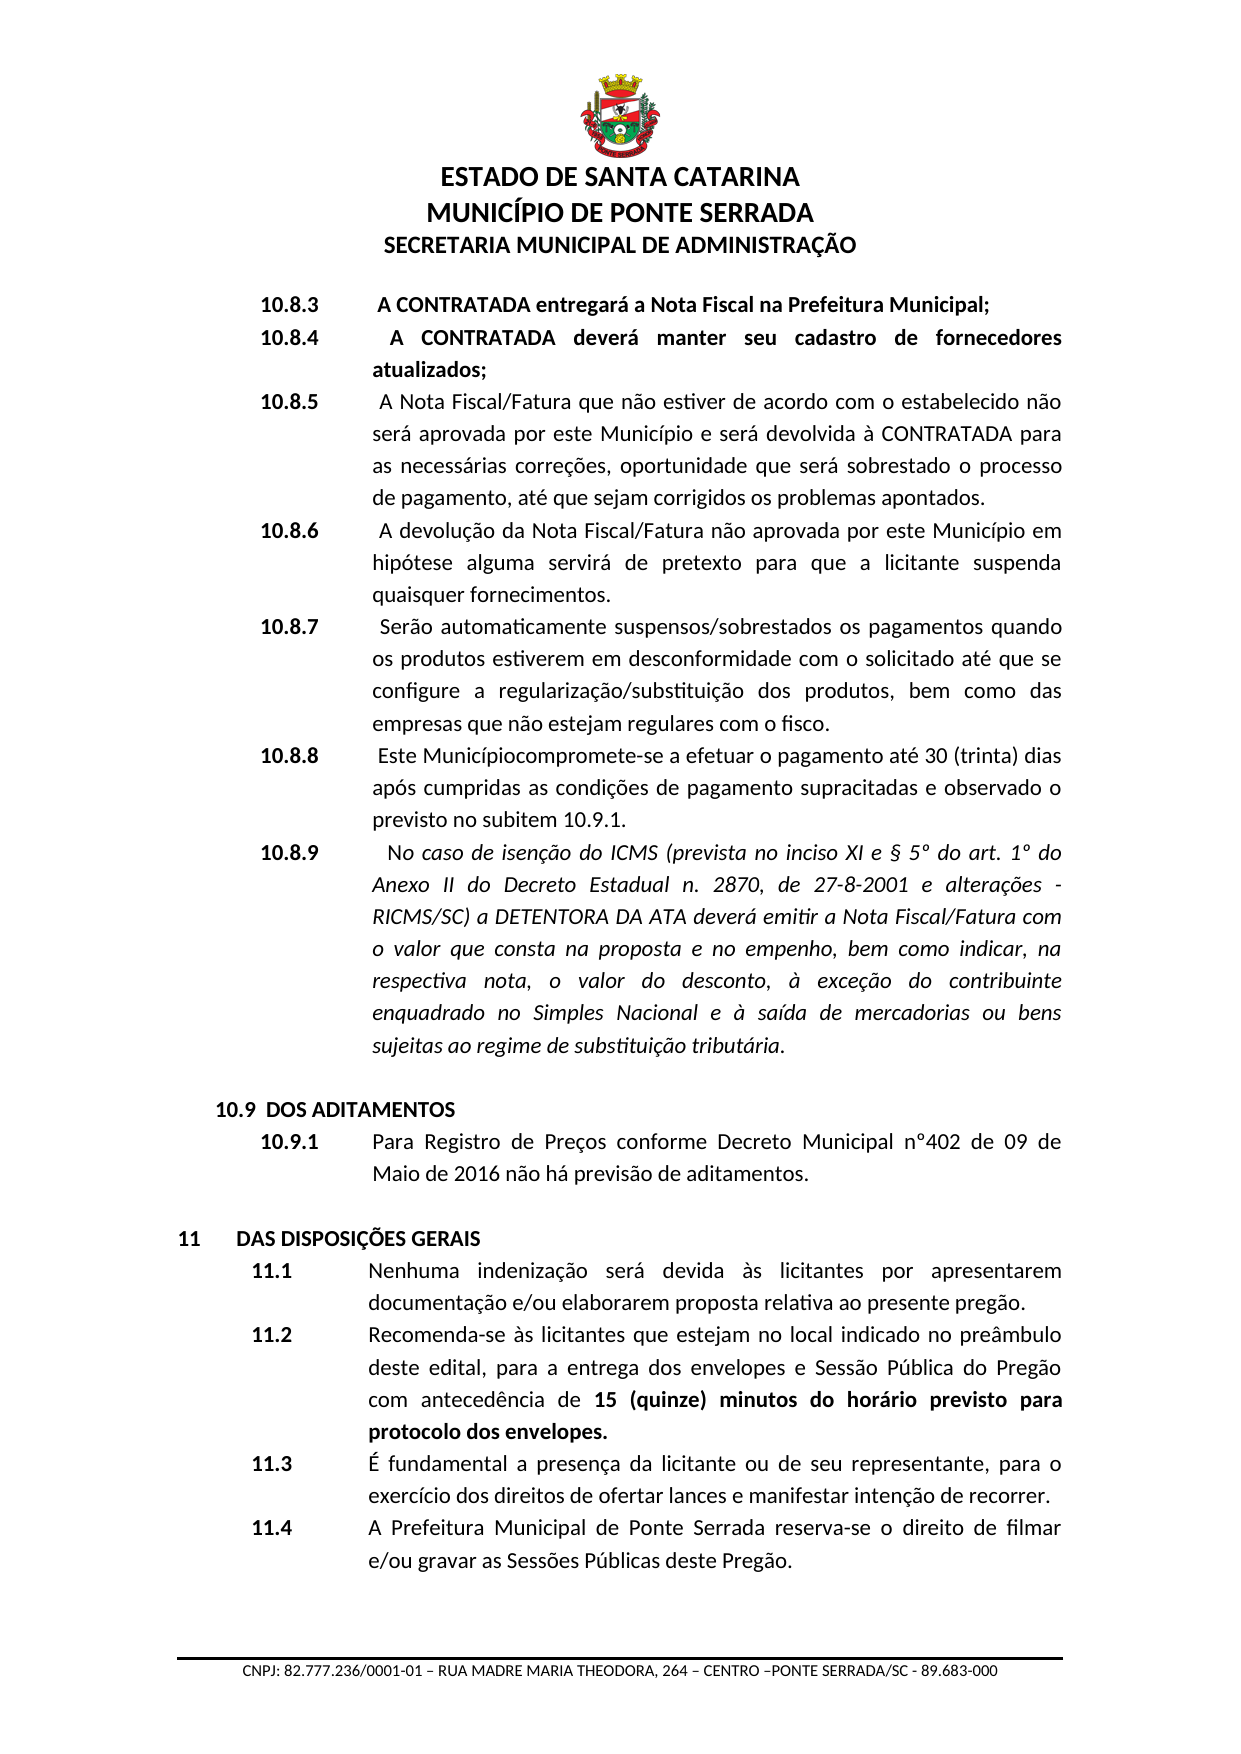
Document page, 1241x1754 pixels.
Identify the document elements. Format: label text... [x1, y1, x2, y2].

list DAS DISPOSIÇÕES GERAIS [177, 1224, 1063, 1252]
list A devolução da Nota Fiscal/Fatura não aprovada por este Município em hipótese alguma servirá de pretexto para que a licitante suspenda quaisquer fornecimentos. [260, 516, 1063, 608]
list A Nota Fiscal/Fatura que não estiver de acordo com o estabelecido não será aprovada por este Município e será devolvida à CONTRATADA para as necessárias correções, oportunidade que será sobrestado o processo de pagamento, até que sejam corrigidos os problemas apontados. [260, 387, 1063, 512]
list Para Registro de Preços conforme Decreto Municipal nº402 de 09 de Maio de 2016 não há previsão de aditamentos. [260, 1127, 1063, 1187]
list Serão automaticamente suspensos/sobrestados os pagamentos quando os produtos estiverem em desconformidade com o solicitado até que se configure a regularização/substituição dos produtos, bem como das empresas que não estejam regulares com o fisco. [260, 612, 1063, 737]
list DOS ADITAMENTOS [215, 1095, 1063, 1123]
list A Prefeitura Municipal de Ponte Serrada reserva-se o direito de filmar e/ou gravar as Sessões Públicas deste Pregão. [251, 1513, 1063, 1574]
list Nenhuma indenização será devida às licitantes por apresentarem documentação e/ou elaborarem proposta relativa ao presente pregão. [251, 1256, 1063, 1316]
list Este Municípiocompromete-se a efetuar o pagamento até 30 (trinta) dias após cumpridas as condições de pagamento supracitadas e observado o previsto no subitem 10.9.1. [260, 741, 1063, 833]
list É fundamental a presença da licitante ou de seu representante, para o exercício dos direitos de ofertar lances e manifestar intenção de recorrer. [251, 1449, 1063, 1509]
picture [580, 73, 661, 159]
list No caso de isenção do ICMS (prevista no inciso XI e § 5º do art. 1º do Anexo II do Decreto Estadual n. 2870, de 27-8-2001 e alterações - RICMS/SC) a DETENTORA DA ATA deverá emitir a Nota Fiscal/Fatura com o valor que consta na proposta e no empenho, bem como indicar, na respectiva nota, o valor do desconto, à exceção do contribuinte enquadrado no Simples Nacional e à saída de mercadorias ou bens sujeitas ao regime de substituição tributária. [260, 838, 1063, 1059]
list A CONTRATADA deverá manter seu cadastro de fornecedores atualizados; [260, 323, 1063, 383]
list Recomenda-se às licitantes que estejam no local indicado no preâmbulo deste edital, para a entrega dos envelopes e Sessão Pública do Pregão com antecedência de 15 (quinze) minutos do horário previsto para protocolo dos envelopes. [251, 1320, 1063, 1445]
list A CONTRATADA entregará a Nota Fiscal na Prefeitura Municipal; [260, 290, 1063, 318]
